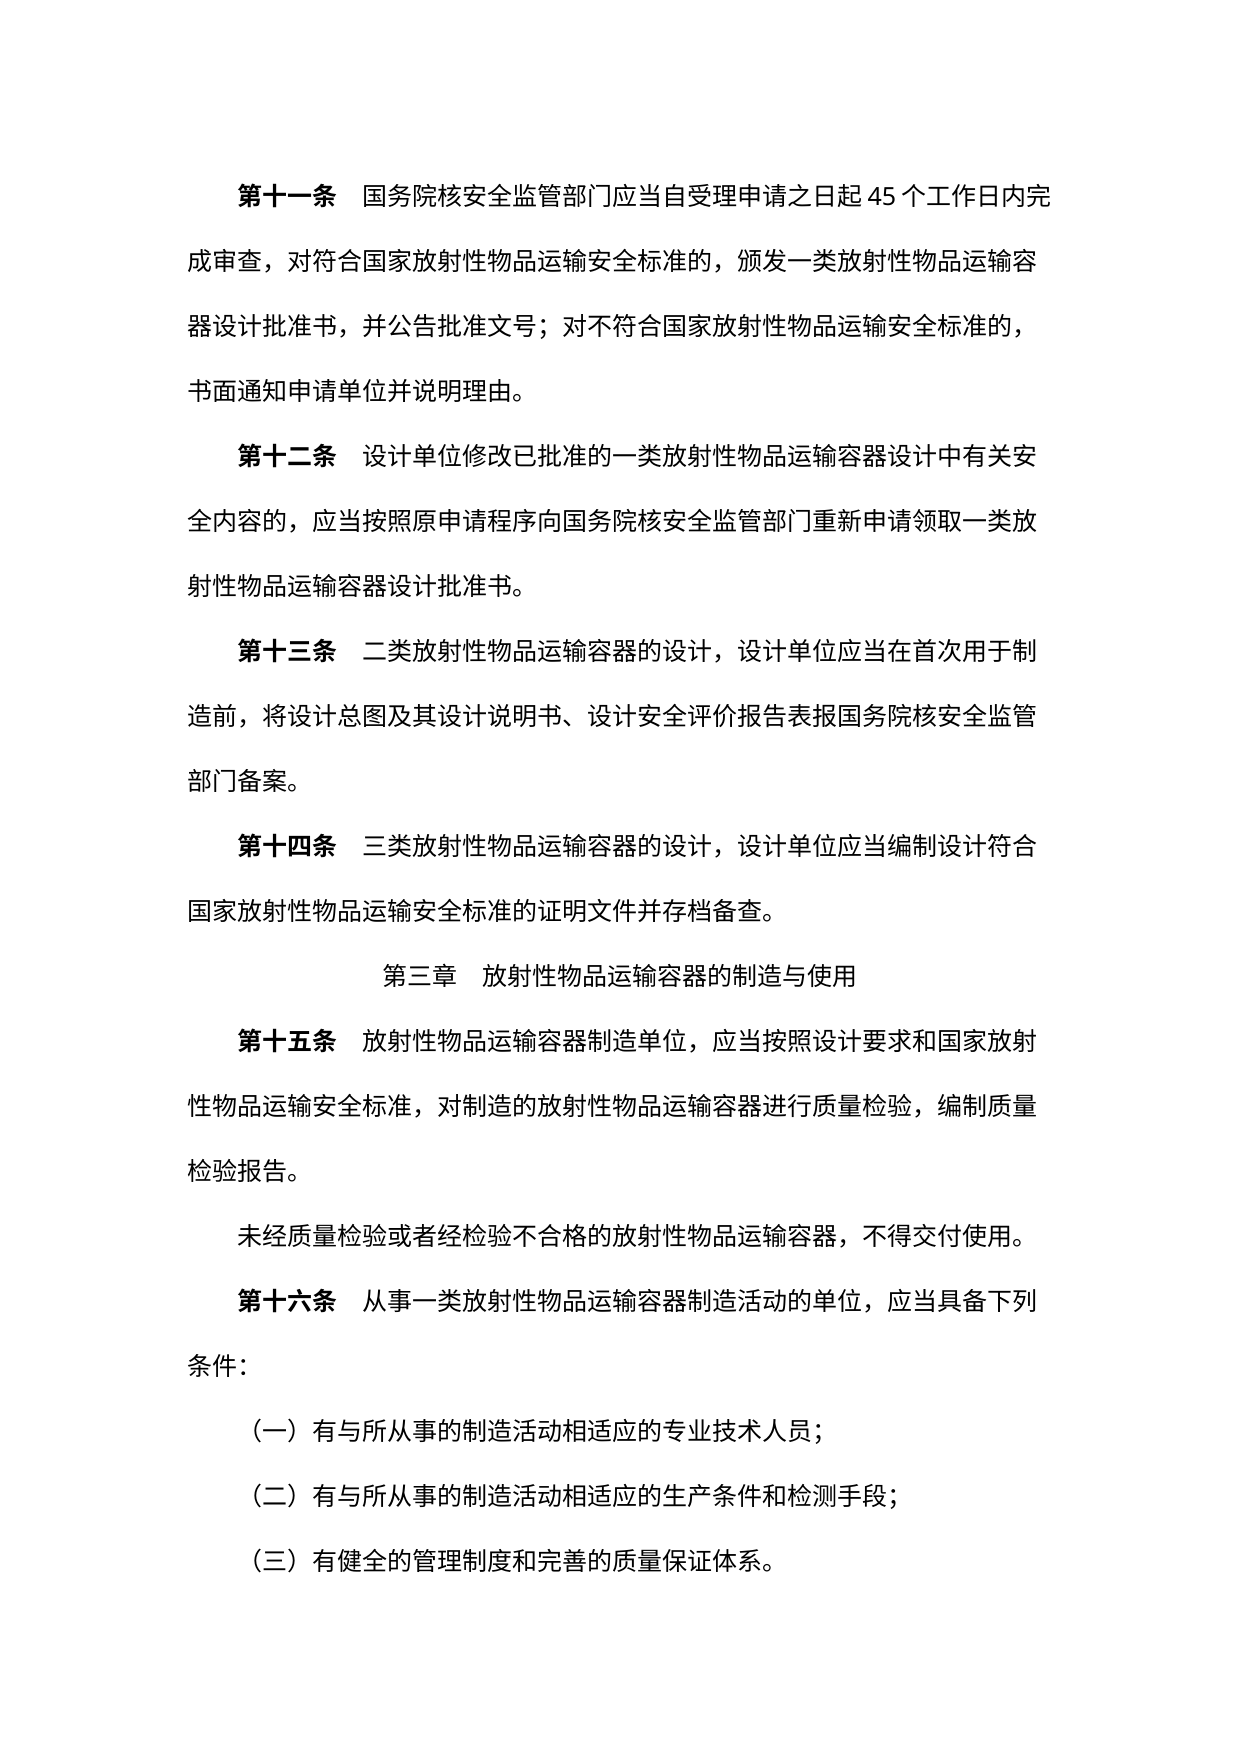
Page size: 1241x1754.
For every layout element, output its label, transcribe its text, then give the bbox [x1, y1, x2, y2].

text （一）有与所从事的制造活动相适应的专业技术人员； [187, 1397, 1053, 1462]
text （二）有与所从事的制造活动相适应的生产条件和检测手段； [187, 1462, 1053, 1527]
text 第十二条 设计单位修改已批准的一类放射性物品运输容器设计中有关安全内容的，应当按照原申请程序向国务院核安全监管部门重新申请领取一类放射性物品运输容器设计批准书。 [187, 422, 1053, 617]
text 第十四条 三类放射性物品运输容器的设计，设计单位应当编制设计符合国家放射性物品运输安全标准的证明文件并存档备查。 [187, 812, 1053, 942]
text 第十三条 二类放射性物品运输容器的设计，设计单位应当在首次用于制造前，将设计总图及其设计说明书、设计安全评价报告表报国务院核安全监管部门备案。 [187, 617, 1053, 812]
text 第十六条 从事一类放射性物品运输容器制造活动的单位，应当具备下列条件： [187, 1267, 1053, 1397]
text 第三章 放射性物品运输容器的制造与使用 [187, 942, 1053, 1007]
text 未经质量检验或者经检验不合格的放射性物品运输容器，不得交付使用。 [187, 1202, 1053, 1267]
text 第十一条 国务院核安全监管部门应当自受理申请之日起45个工作日内完成审查，对符合国家放射性物品运输安全标准的，颁发一类放射性物品运输容器设计批准书，并公告批准文号；对不符合国家放射性物品运输安全标准的，书面通知申请单位并说明理由。 [187, 162, 1053, 422]
text 第十五条 放射性物品运输容器制造单位，应当按照设计要求和国家放射性物品运输安全标准，对制造的放射性物品运输容器进行质量检验，编制质量检验报告。 [187, 1007, 1053, 1202]
text （三）有健全的管理制度和完善的质量保证体系。 [187, 1527, 1053, 1592]
